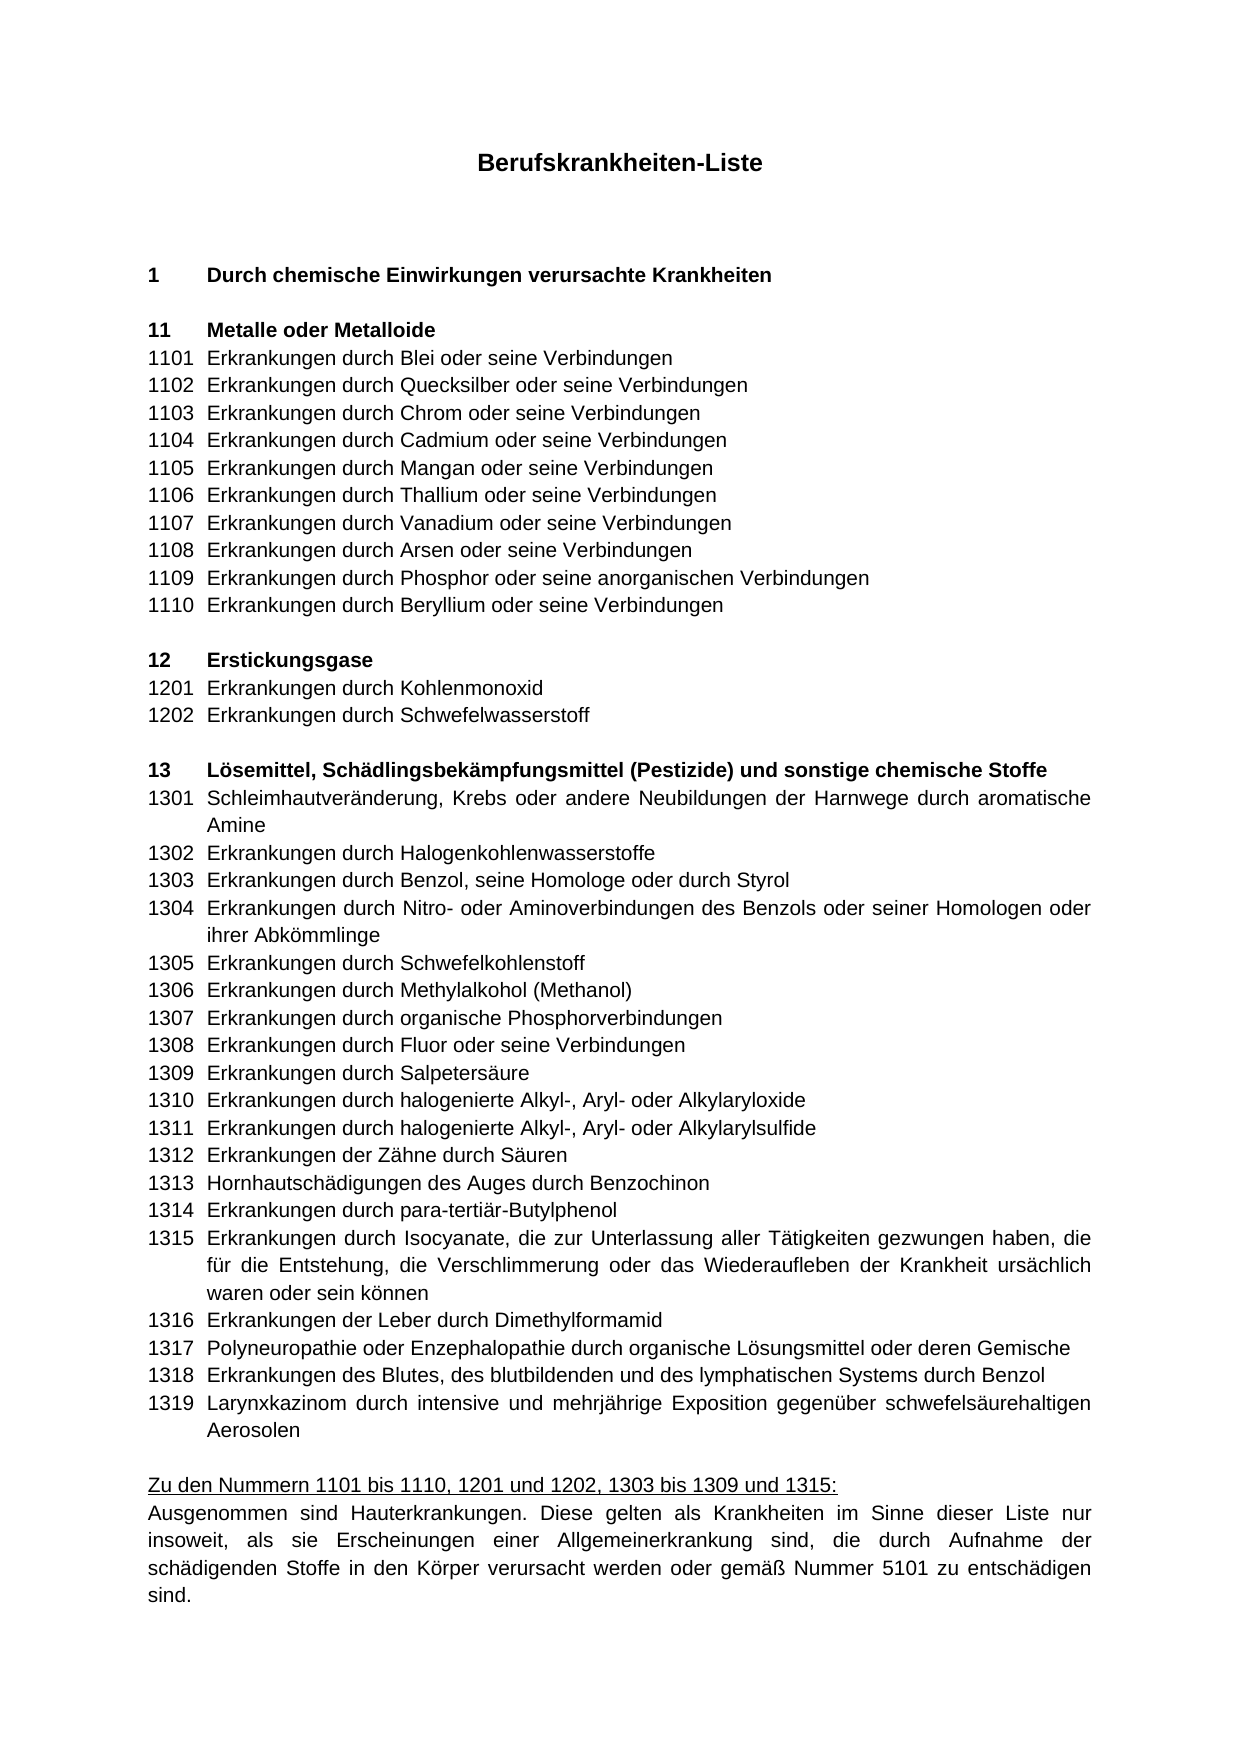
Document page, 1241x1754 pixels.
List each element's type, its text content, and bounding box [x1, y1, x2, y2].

text 1107 Erkrankungen durch Vanadium oder seine Verbindungen [148, 511, 1093, 535]
text 1103 Erkrankungen durch Chrom oder seine Verbindungen [148, 401, 1093, 425]
text 12 Erstickungsgase [148, 648, 1093, 672]
text 1319 Larynxkazinom durch intensive und mehrjährige Exposition gegenüber schwefelsäurehaltigen Aerosolen [148, 1391, 1093, 1442]
text 1109 Erkrankungen durch Phosphor oder seine anorganischen Verbindungen [148, 566, 1093, 590]
text 1108 Erkrankungen durch Arsen oder seine Verbindungen [148, 538, 1093, 562]
text Berufskrankheiten-Liste [148, 148, 1093, 176]
text 1302 Erkrankungen durch Halogenkohlenwasserstoffe [148, 841, 1093, 865]
text 1313 Hornhautschädigungen des Auges durch Benzochinon [148, 1171, 1093, 1195]
text 1306 Erkrankungen durch Methylalkohol (Methanol) [148, 978, 1093, 1002]
text 1301 Schleimhautveränderung, Krebs oder andere Neubildungen der Harnwege durch aromatische Amine [148, 786, 1093, 837]
text 1102 Erkrankungen durch Quecksilber oder seine Verbindungen [148, 373, 1093, 397]
text 13 Lösemittel, Schädlingsbekämpfungsmittel (Pestizide) und sonstige chemische Stoffe [148, 758, 1093, 782]
text 1318 Erkrankungen des Blutes, des blutbildenden und des lymphatischen Systems durch Benzol [148, 1363, 1093, 1387]
text 1 Durch chemische Einwirkungen verursachte Krankheiten [148, 263, 1093, 287]
text 1201 Erkrankungen durch Kohlenmonoxid [148, 676, 1093, 700]
text 1307 Erkrankungen durch organische Phosphorverbindungen [148, 1006, 1093, 1030]
text 1314 Erkrankungen durch para-tertiär-Butylphenol [148, 1198, 1093, 1222]
text 1308 Erkrankungen durch Fluor oder seine Verbindungen [148, 1033, 1093, 1057]
text 1315 Erkrankungen durch Isocyanate, die zur Unterlassung aller Tätigkeiten gezwungen haben, die für die Entstehung, die Verschlimmerung oder das Wiederaufleben der Krankheit ursächlich waren oder sein können [148, 1226, 1093, 1305]
text 1312 Erkrankungen der Zähne durch Säuren [148, 1143, 1093, 1167]
text 1311 Erkrankungen durch halogenierte Alkyl-, Aryl- oder Alkylarylsulfide [148, 1116, 1093, 1140]
text 1105 Erkrankungen durch Mangan oder seine Verbindungen [148, 456, 1093, 480]
text 1304 Erkrankungen durch Nitro- oder Aminoverbindungen des Benzols oder seiner Homologen oder ihrer Abkömmlinge [148, 896, 1093, 947]
text 1305 Erkrankungen durch Schwefelkohlenstoff [148, 951, 1093, 975]
text 1316 Erkrankungen der Leber durch Dimethylformamid [148, 1308, 1093, 1332]
text 1101 Erkrankungen durch Blei oder seine Verbindungen [148, 346, 1093, 370]
text 1104 Erkrankungen durch Cadmium oder seine Verbindungen [148, 428, 1093, 452]
text 1303 Erkrankungen durch Benzol, seine Homologe oder durch Styrol [148, 868, 1093, 892]
text 1309 Erkrankungen durch Salpetersäure [148, 1061, 1093, 1085]
text 1110 Erkrankungen durch Beryllium oder seine Verbindungen [148, 593, 1093, 617]
text 1317 Polyneuropathie oder Enzephalopathie durch organische Lösungsmittel oder deren Gemische [148, 1336, 1093, 1360]
text Ausgenommen sind Hauterkrankungen. Diese gelten als Krankheiten im Sinne dieser Liste nur insoweit, als sie Erscheinungen einer Allgemeinerkrankung sind, die durch Aufnahme der schädigenden Stoffe in den Körper verursacht werden oder gemäß Nummer 5101 zu entschädigen sind. [148, 1501, 1093, 1607]
text 11 Metalle oder Metalloide [148, 318, 1093, 342]
text 1310 Erkrankungen durch halogenierte Alkyl-, Aryl- oder Alkylaryloxide [148, 1088, 1093, 1112]
text Zu den Nummern 1101 bis 1110, 1201 und 1202, 1303 bis 1309 und 1315: [148, 1473, 1093, 1497]
text 1106 Erkrankungen durch Thallium oder seine Verbindungen [148, 483, 1093, 507]
text 1202 Erkrankungen durch Schwefelwasserstoff [148, 703, 1093, 727]
